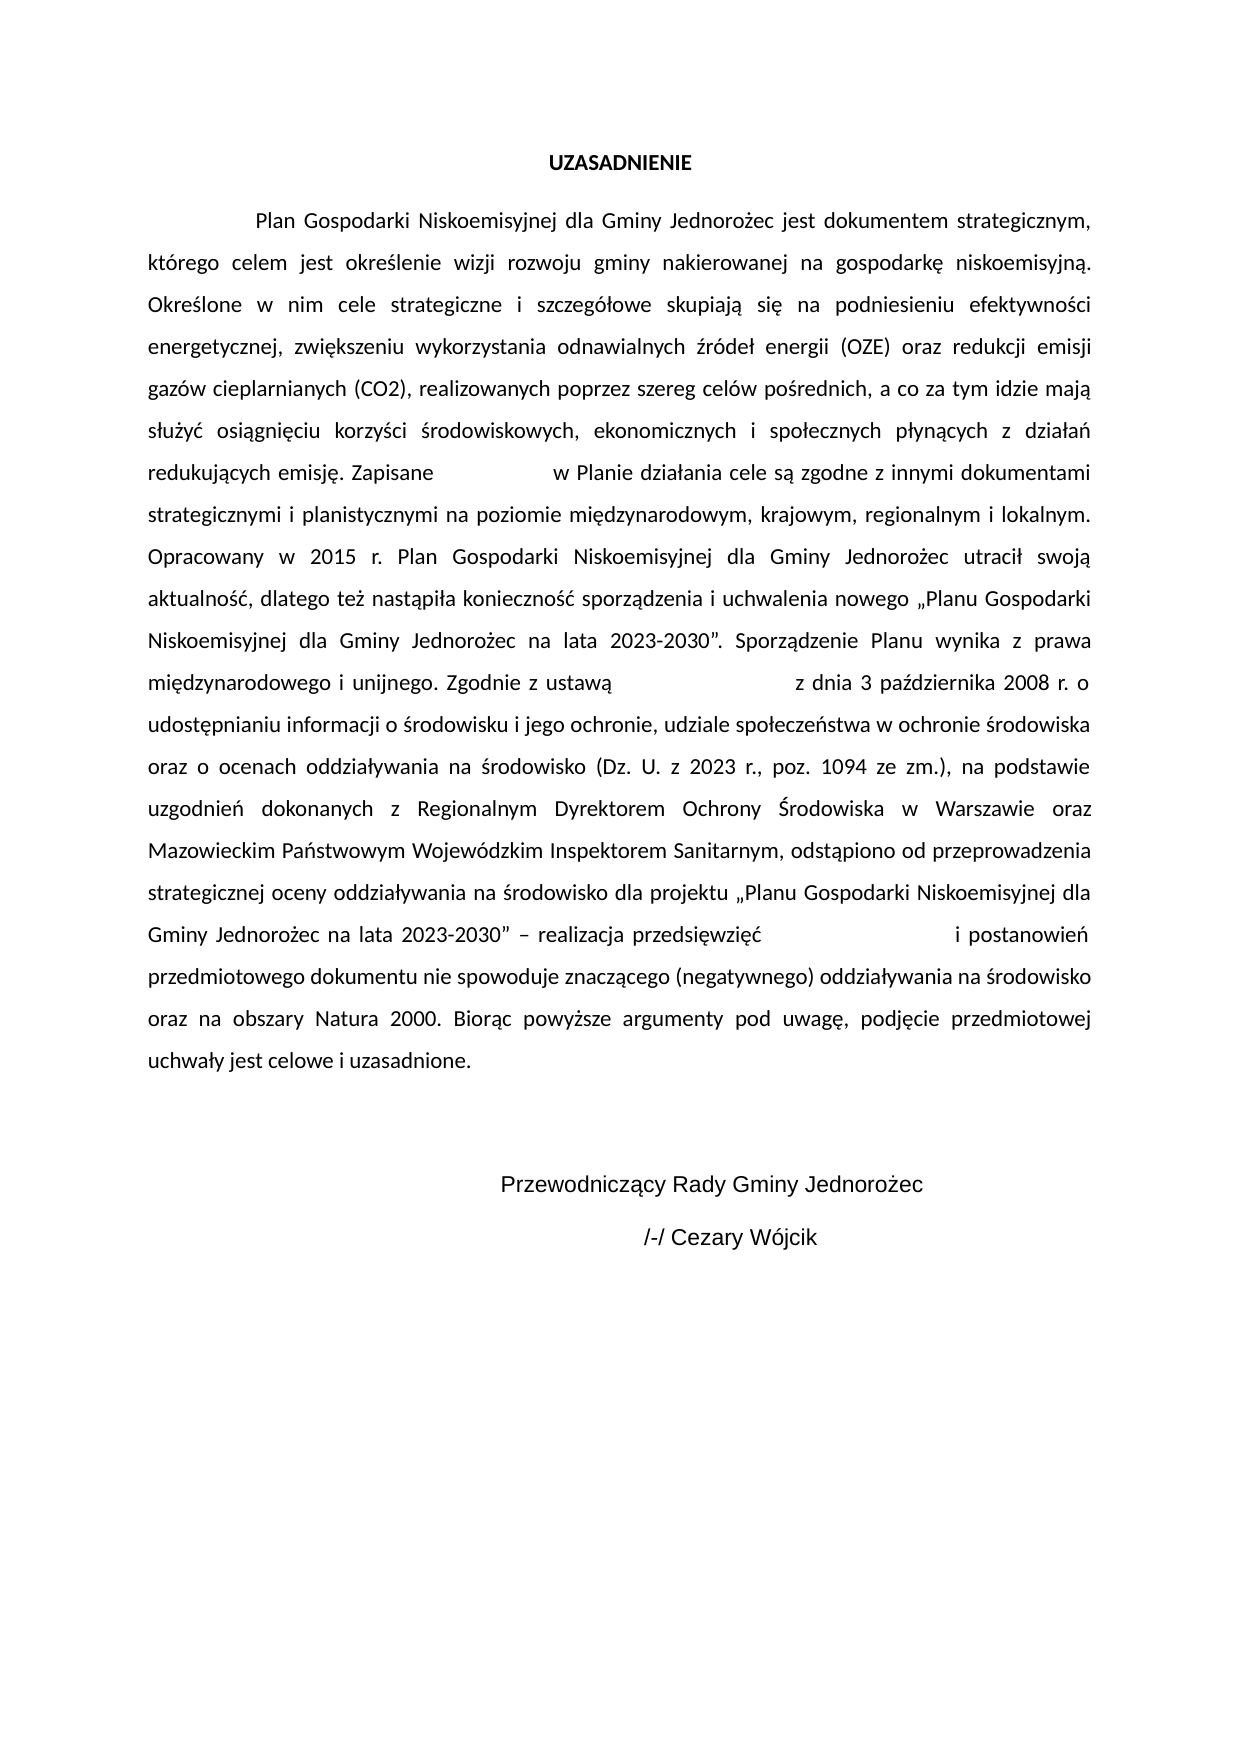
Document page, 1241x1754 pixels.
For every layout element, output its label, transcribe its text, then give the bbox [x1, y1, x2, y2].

text Przewodniczący Rady Gminy Jednorożec [148, 1163, 924, 1200]
text UZASADNIENIE [148, 148, 1093, 176]
text /-/ Cezary Wójcik [148, 1225, 1093, 1250]
text Plan Gospodarki Niskoemisyjnej dla Gminy Jednorożec jest dokumentem strategicznym, którego celem jest określenie wizji rozwoju gminy nakierowanej na gospodarkę niskoemisyjną. Określone w nim cele strategiczne i szczegółowe skupiają się na podniesieniu efektywności energetycznej, zwiększeniu wykorzystania odnawialnych źródeł energii (OZE) oraz redukcji emisji gazów cieplarnianych (CO2), realizowanych poprzez szereg celów pośrednich, a co za tym idzie mają służyć osiągnięciu korzyści środowiskowych, ekonomicznych i społecznych płynących z działań redukujących emisję. Zapisane w Planie działania cele są zgodne z innymi dokumentami strategicznymi i planistycznymi na poziomie międzynarodowym, krajowym, regionalnym i lokalnym. Opracowany w 2015 r. Plan Gospodarki Niskoemisyjnej dla Gminy Jednorożec utracił swoją aktualność, dlatego też nastąpiła konieczność sporządzenia i uchwalenia nowego „Planu Gospodarki Niskoemisyjnej dla Gminy Jednorożec na lata 2023-2030”. Sporządzenie Planu wynika z prawa międzynarodowego i unijnego. Zgodnie z ustawą z dnia 3 października 2008 r. o udostępnianiu informacji o środowisku i jego ochronie, udziale społeczeństwa w ochronie środowiska oraz o ocenach oddziaływania na środowisko (Dz. U. z 2023 r., poz. 1094 ze zm.), na podstawie uzgodnień dokonanych z Regionalnym Dyrektorem Ochrony Środowiska w Warszawie oraz Mazowieckim Państwowym Wojewódzkim Inspektorem Sanitarnym, odstąpiono od przeprowadzenia strategicznej oceny oddziaływania na środowisko dla projektu „Planu Gospodarki Niskoemisyjnej dla Gminy Jednorożec na lata 2023-2030” – realizacja przedsięwzięć i postanowień przedmiotowego dokumentu nie spowoduje znaczącego (negatywnego) oddziaływania na środowisko oraz na obszary Natura 2000. Biorąc powyższe argumenty pod uwagę, podjęcie przedmiotowej uchwały jest celowe i uzasadnione. [148, 206, 1093, 1074]
